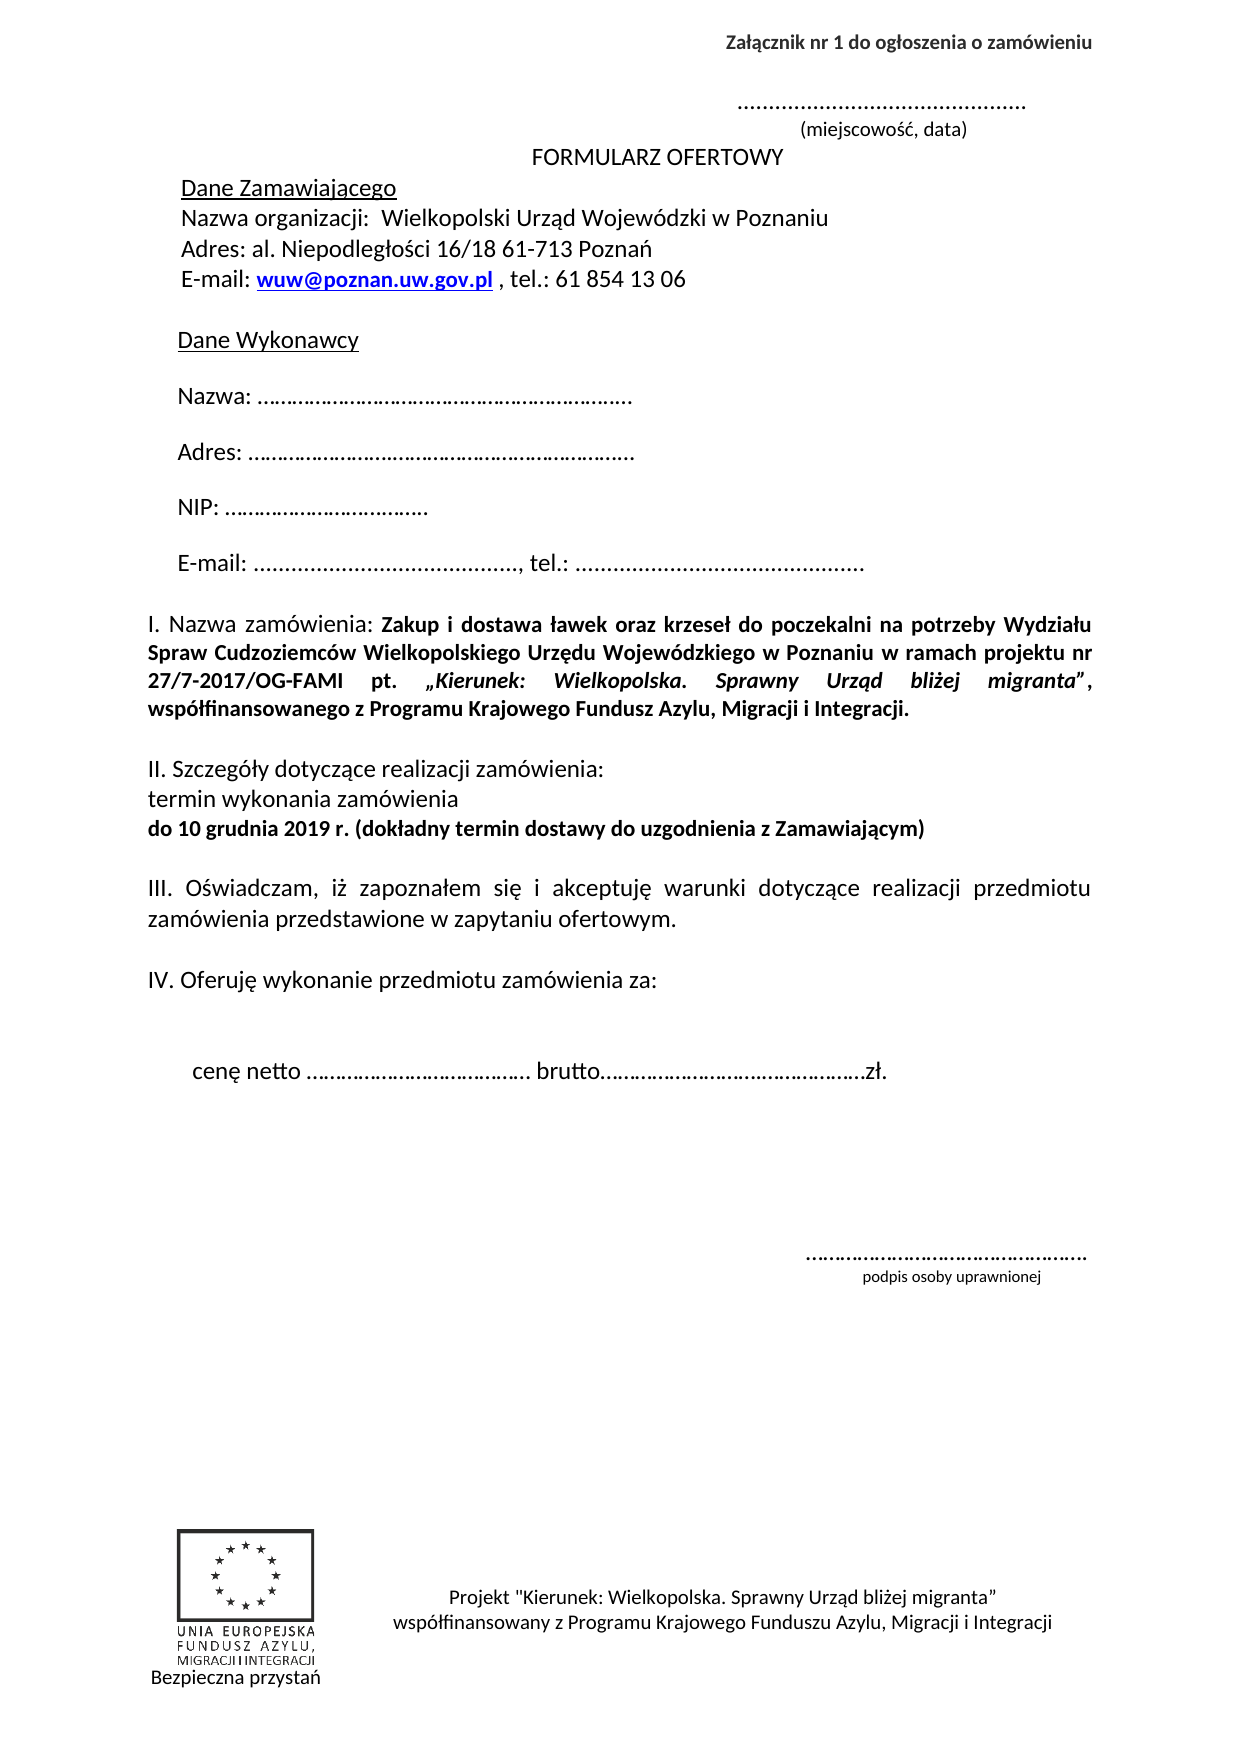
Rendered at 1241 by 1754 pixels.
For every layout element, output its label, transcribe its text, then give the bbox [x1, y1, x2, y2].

text Dane Wykonawcy [177, 324, 1093, 355]
text …………………………………………. [223, 1208, 1093, 1267]
list Nazwa organizacji: Wielkopolski Urząd Wojewódzki w Poznaniu [181, 202, 1093, 233]
text I. Nazwa zamówienia: Zakup i dostawa ławek oraz krzeseł do poczekalni na potrzeby Wydziału Spraw Cudzoziemców Wielkopolskiego Urzędu Wojewódzkiego w Poznaniu w ramach projektu nr 27/7-2017/OG-FAMI pt. „Kierunek: Wielkopolska. Sprawny Urząd bliżej migranta”, współfinansowanego z Programu Krajowego Fundusz Azylu, Migracji i Integracji. [148, 608, 1093, 722]
text NIP: ……………………...…….. [177, 491, 1093, 522]
list III. Oświadczam, iż zapoznałem się i akceptuję warunki dotyczące realizacji przedmiotu zamówienia przedstawione w zapytaniu ofertowym. [148, 872, 1093, 933]
list do 10 grudnia 2019 r. (dokładny termin dostawy do uzgodnienia z Zamawiającym) [148, 814, 1093, 842]
text II. Szczegóły dotyczące realizacji zamówienia: [148, 753, 1093, 783]
text .............................................. [148, 86, 1093, 116]
text Adres: …………………….…………………………………... [177, 436, 1093, 466]
list Adres: al. Niepodległości 16/18 61-713 Poznań [181, 233, 1093, 263]
text (miejscowość, data) [223, 116, 1093, 141]
text IV. Oferuję wykonanie przedmiotu zamówienia za: [148, 964, 1093, 994]
picture [176, 1529, 315, 1665]
text Załącznik nr 1 do ogłoszenia o zamówieniu [148, 29, 1093, 55]
list E-mail: .........................................., tel.: .............................................. [177, 547, 1093, 577]
text podpis osoby uprawnionej [223, 1267, 1093, 1287]
list E-mail: wuw@poznan.uw.gov.pl , tel.: 61 854 13 06 [181, 263, 1093, 294]
text FORMULARZ OFERTOWY [223, 141, 1093, 172]
text cenę netto ………………………………… brutto……………………….………………zł. [192, 1056, 1093, 1086]
list Dane Zamawiającego [181, 172, 1093, 202]
text Nazwa: ……………………………………………………..… [177, 380, 1093, 411]
list termin wykonania zamówienia [148, 783, 1093, 814]
